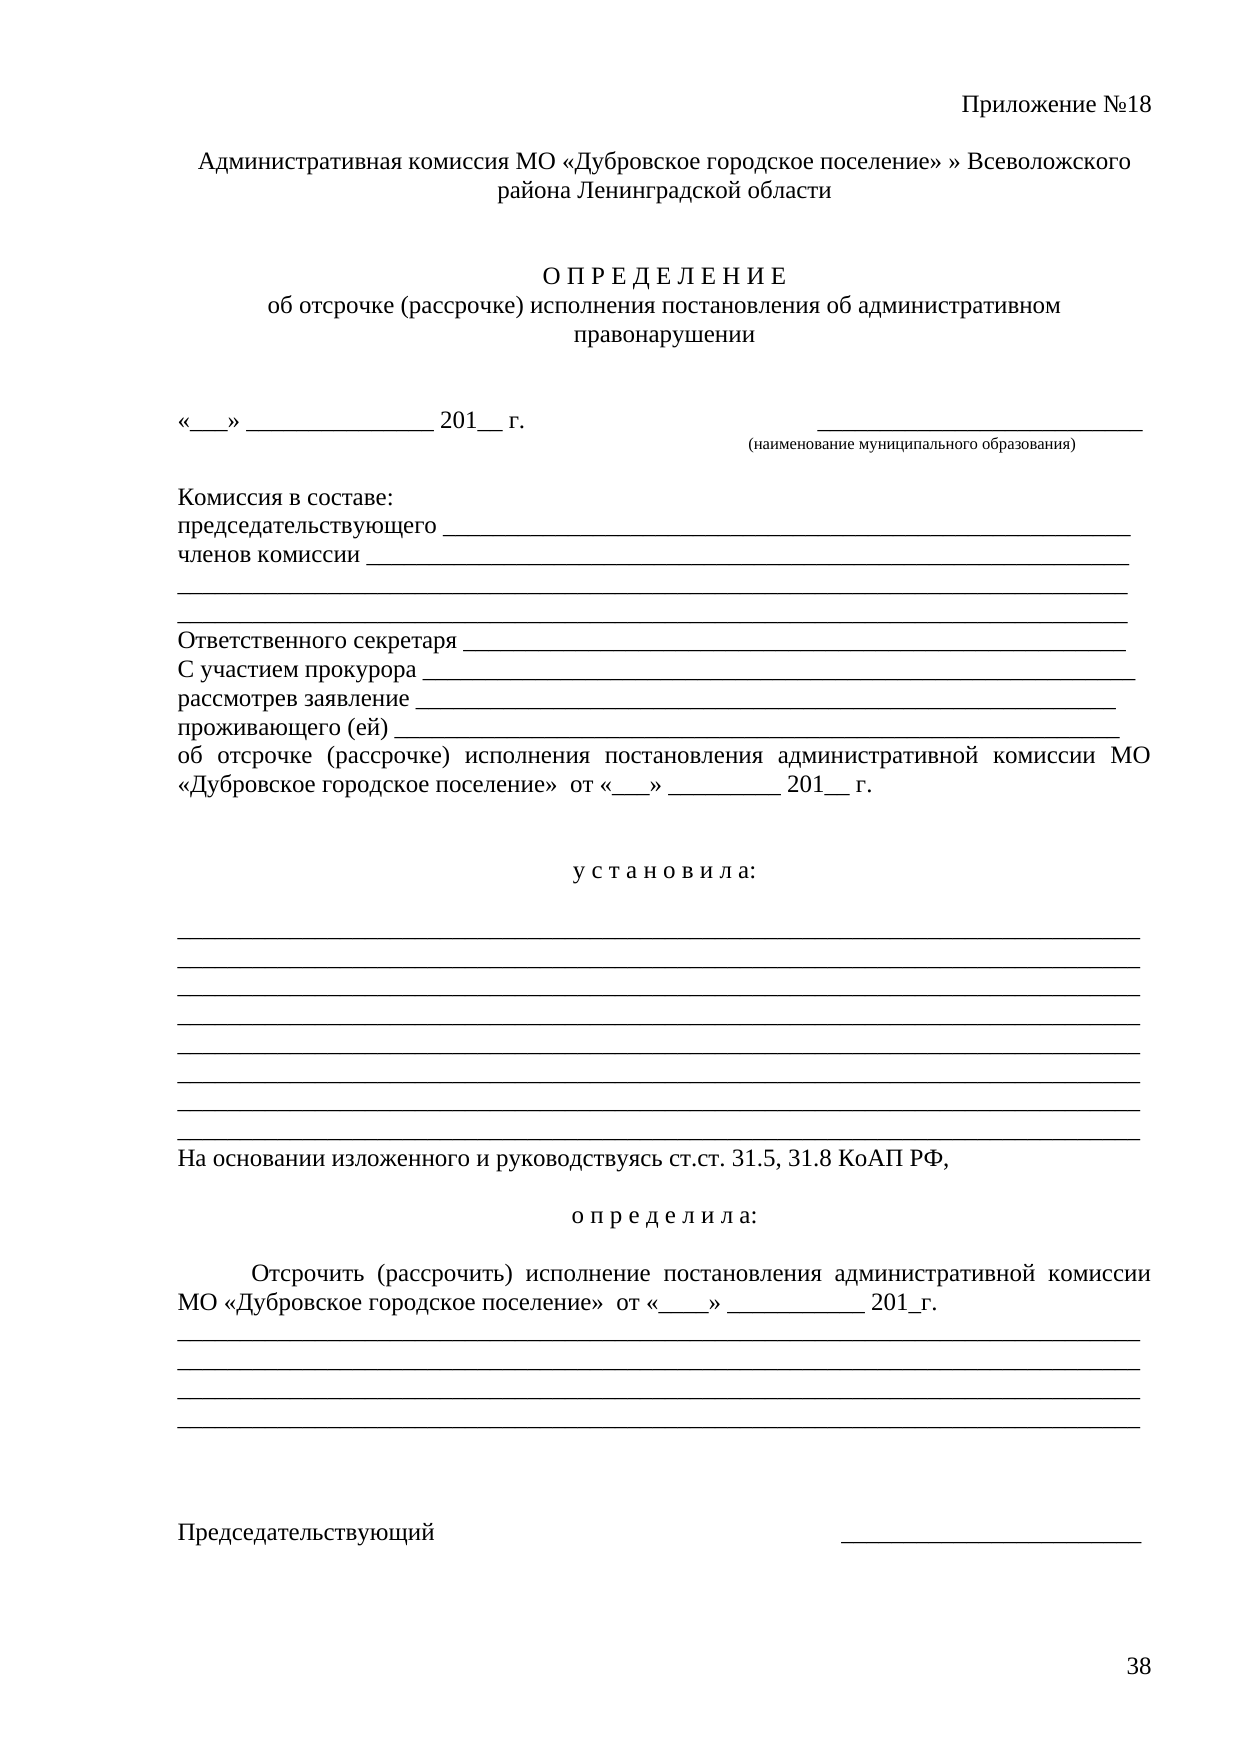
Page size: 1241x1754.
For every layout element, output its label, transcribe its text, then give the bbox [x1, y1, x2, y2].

text членов комиссии _____________________________________________________________ [177, 539, 1152, 568]
text (наименование муниципального образования) [177, 434, 1152, 453]
text Председательствующий ________________________ [177, 1517, 1152, 1545]
text Комиссия в составе: [177, 482, 1152, 510]
text «___» _______________ 201__ г. __________________________ [177, 405, 1152, 434]
text рассмотрев заявление ________________________________________________________ [177, 683, 1152, 712]
text ____________________________________________________________________________________________________________________________________________________________________________________________________________________________________________________________________________________________________________________ [177, 1315, 1152, 1430]
text С участием прокурора _________________________________________________________ [177, 654, 1152, 683]
text проживающего (ей) __________________________________________________________ [177, 712, 1152, 740]
text ________________________________________________________________________________________________________________________________________________________________________________________________________________________________________________________________________________________________________________________________________________________________________________________________________________________________________________________________________________________________________________________________________________________________________________________________________________________________________ [177, 913, 1152, 1143]
text ____________________________________________________________________________ [177, 597, 1152, 625]
text председательствующего _______________________________________________________ [177, 510, 1152, 539]
text Отсрочить (рассрочить) исполнение постановления административной комиссии МО «Дубровское городское поселение» от «____» ___________ 201_г. [177, 1258, 1152, 1315]
text Ответственного секретаря _____________________________________________________ [177, 625, 1152, 654]
text об отсрочке (рассрочке) исполнения постановления административной комиссии МО «Дубровское городское поселение» от «___» _________ 201__ г. [177, 740, 1152, 798]
text Административная комиссия МО «Дубровское городское поселение» » Всеволожского района Ленинградской области [177, 146, 1152, 204]
text О П Р Е Д Е Л Е Н И Е [177, 261, 1152, 290]
text у с т а н о в и л а: [177, 855, 1152, 884]
text о п р е д е л и л а: [177, 1200, 1152, 1229]
text ____________________________________________________________________________ [177, 568, 1152, 597]
text На основании изложенного и руководствуясь ст.ст. 31.5, 31.8 КоАП РФ, [177, 1143, 1152, 1172]
text об отсрочке (рассрочке) исполнения постановления об административном правонарушении [177, 290, 1152, 347]
text Приложение №18 [177, 89, 1152, 117]
